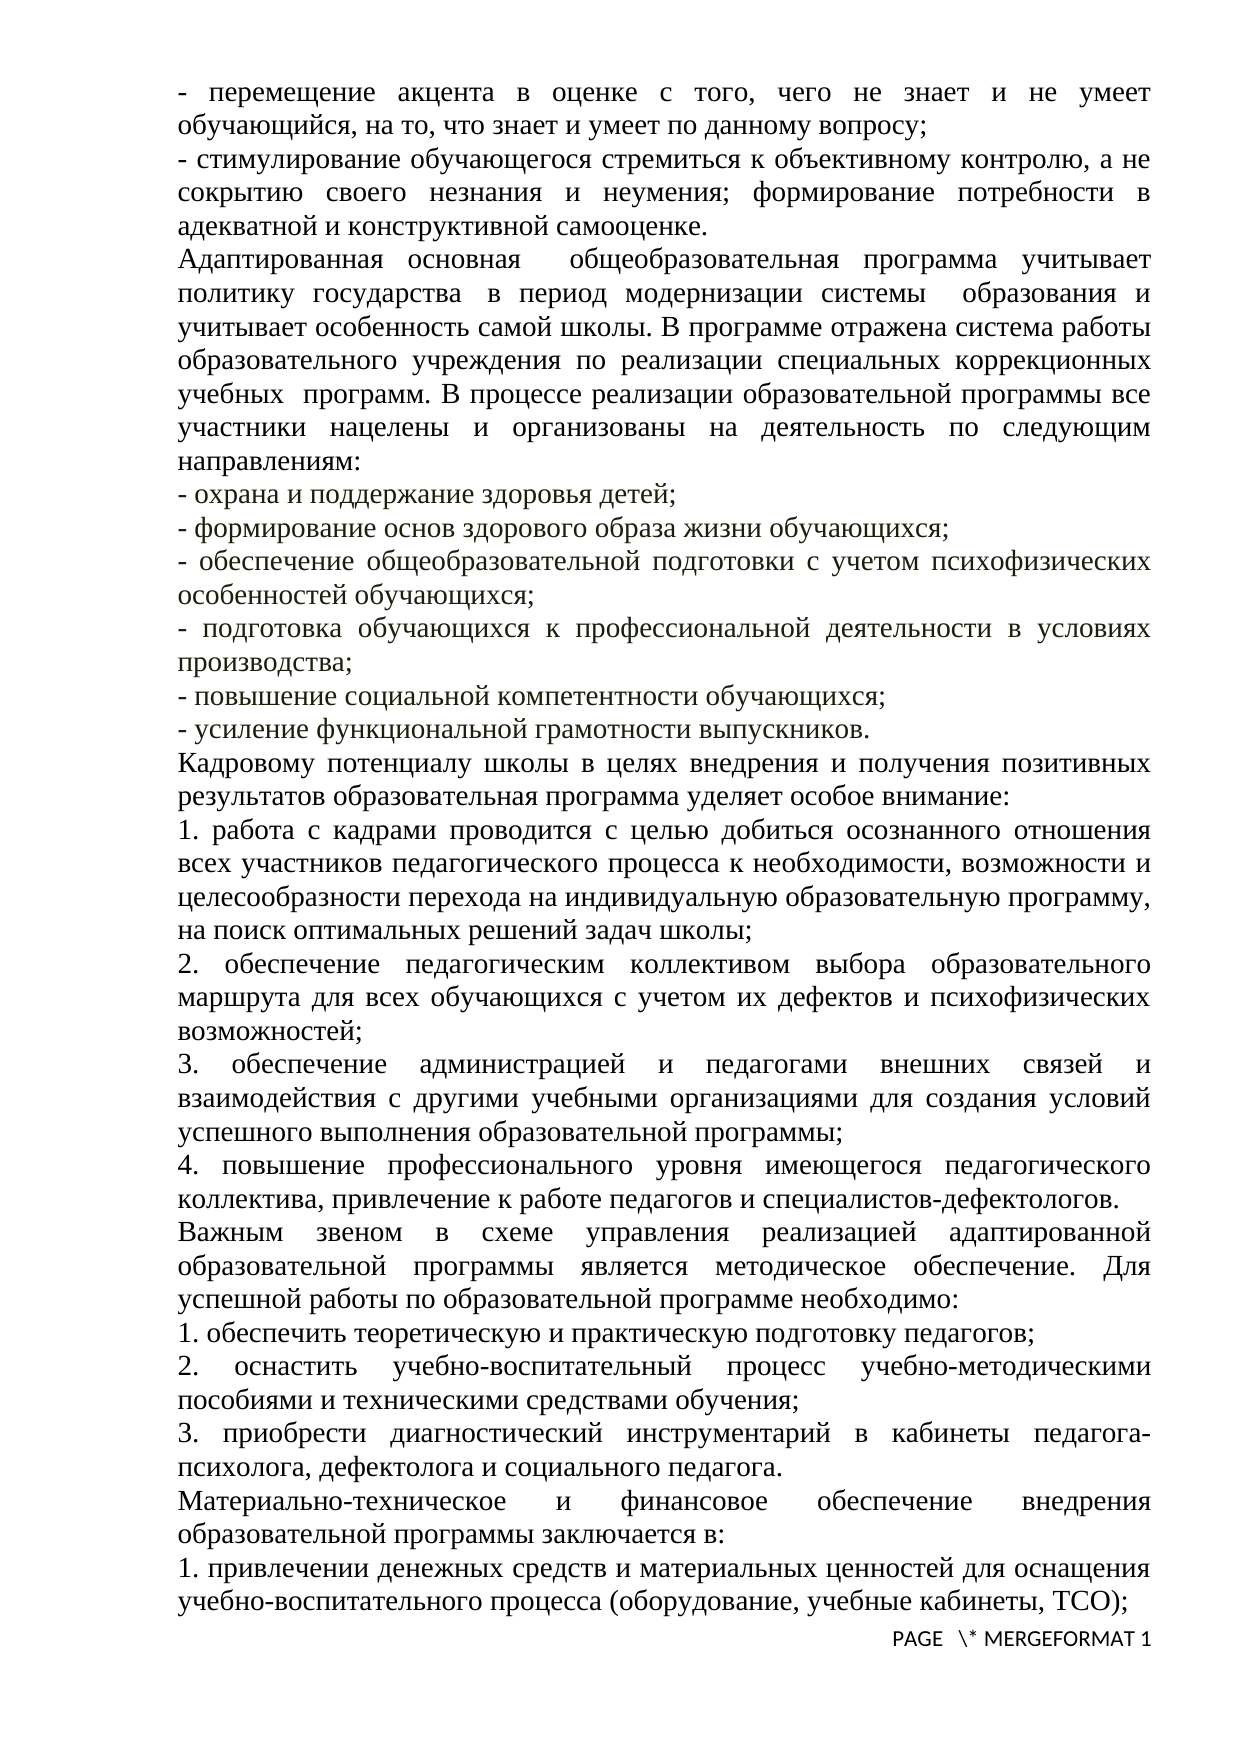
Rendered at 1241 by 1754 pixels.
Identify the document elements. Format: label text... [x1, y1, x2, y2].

text - обеспечение общеобразовательной подготовки с учетом психофизических особенностей обучающихся; [177, 543, 1152, 611]
text 1. обеспечить теоретическую и практическую подготовку педагогов; [177, 1315, 1152, 1348]
text - формирование основ здорового образа жизни обучающихся; [177, 510, 1152, 543]
text - подготовка обучающихся к профессиональной деятельности в условиях производства; [177, 611, 1152, 678]
text - перемещение акцента в оценке с того, чего не знает и не умеет обучающийся, на то, что знает и умеет по данному вопросу; [177, 74, 1152, 141]
text 1. работа с кадрами проводится с целью добиться осознанного отношения всех участников педагогического процесса к необходимости, возможности и целесообразности перехода на индивидуальную образовательную программу, на поиск оптимальных решений задач школы; [177, 812, 1152, 946]
text Кадровому потенциалу школы в целях внедрения и получения позитивных результатов образовательная программа уделяет особое внимание: [177, 745, 1152, 812]
text 4. повышение профессионального уровня имеющегося педагогического коллектива, привлечение к работе педагогов и специалистов-дефектологов. [177, 1147, 1152, 1214]
text - охрана и поддержание здоровья детей; [177, 476, 1152, 510]
text - повышение социальной компетентности обучающихся; [177, 678, 1152, 711]
text Важным звеном в схеме управления реализацией адаптированной образовательной программы является методическое обеспечение. Для успешной работы по образовательной программе необходимо: [177, 1214, 1152, 1315]
text Адаптированная основная общеобразовательная программа учитывает политику государства в период модернизации системы образования и учитывает особенность самой школы. В программе отражена система работы образовательного учреждения по реализации специальных коррекционных учебных программ. В процессе реализации образовательной программы все участники нацелены и организованы на деятельность по следующим направлениям: [177, 242, 1152, 476]
text - стимулирование обучающегося стремиться к объективному контролю, а не сокрытию своего незнания и неумения; формирование потребности в адекватной и конструктивной самооценке. [177, 141, 1152, 242]
text Материально-техническое и финансовое обеспечение внедрения образовательной программы заключается в: [177, 1483, 1152, 1550]
text 3. обеспечение администрацией и педагогами внешних связей и взаимодействия с другими учебными организациями для создания условий успешного выполнения образовательной программы; [177, 1047, 1152, 1147]
text - усиление функциональной грамотности выпускников. [177, 711, 1152, 745]
text 2. оснастить учебно-воспитательный процесс учебно-методическими пособиями и техническими средствами обучения; [177, 1348, 1152, 1416]
text 3. приобрести диагностический инструментарий в кабинеты педагога-психолога, дефектолога и социального педагога. [177, 1416, 1152, 1483]
text 2. обеспечение педагогическим коллективом выбора образовательного маршрута для всех обучающихся с учетом их дефектов и психофизических возможностей; [177, 946, 1152, 1047]
text 1. привлечении денежных средств и материальных ценностей для оснащения учебно-воспитательного процесса (оборудование, учебные кабинеты, ТСО); [177, 1550, 1152, 1617]
